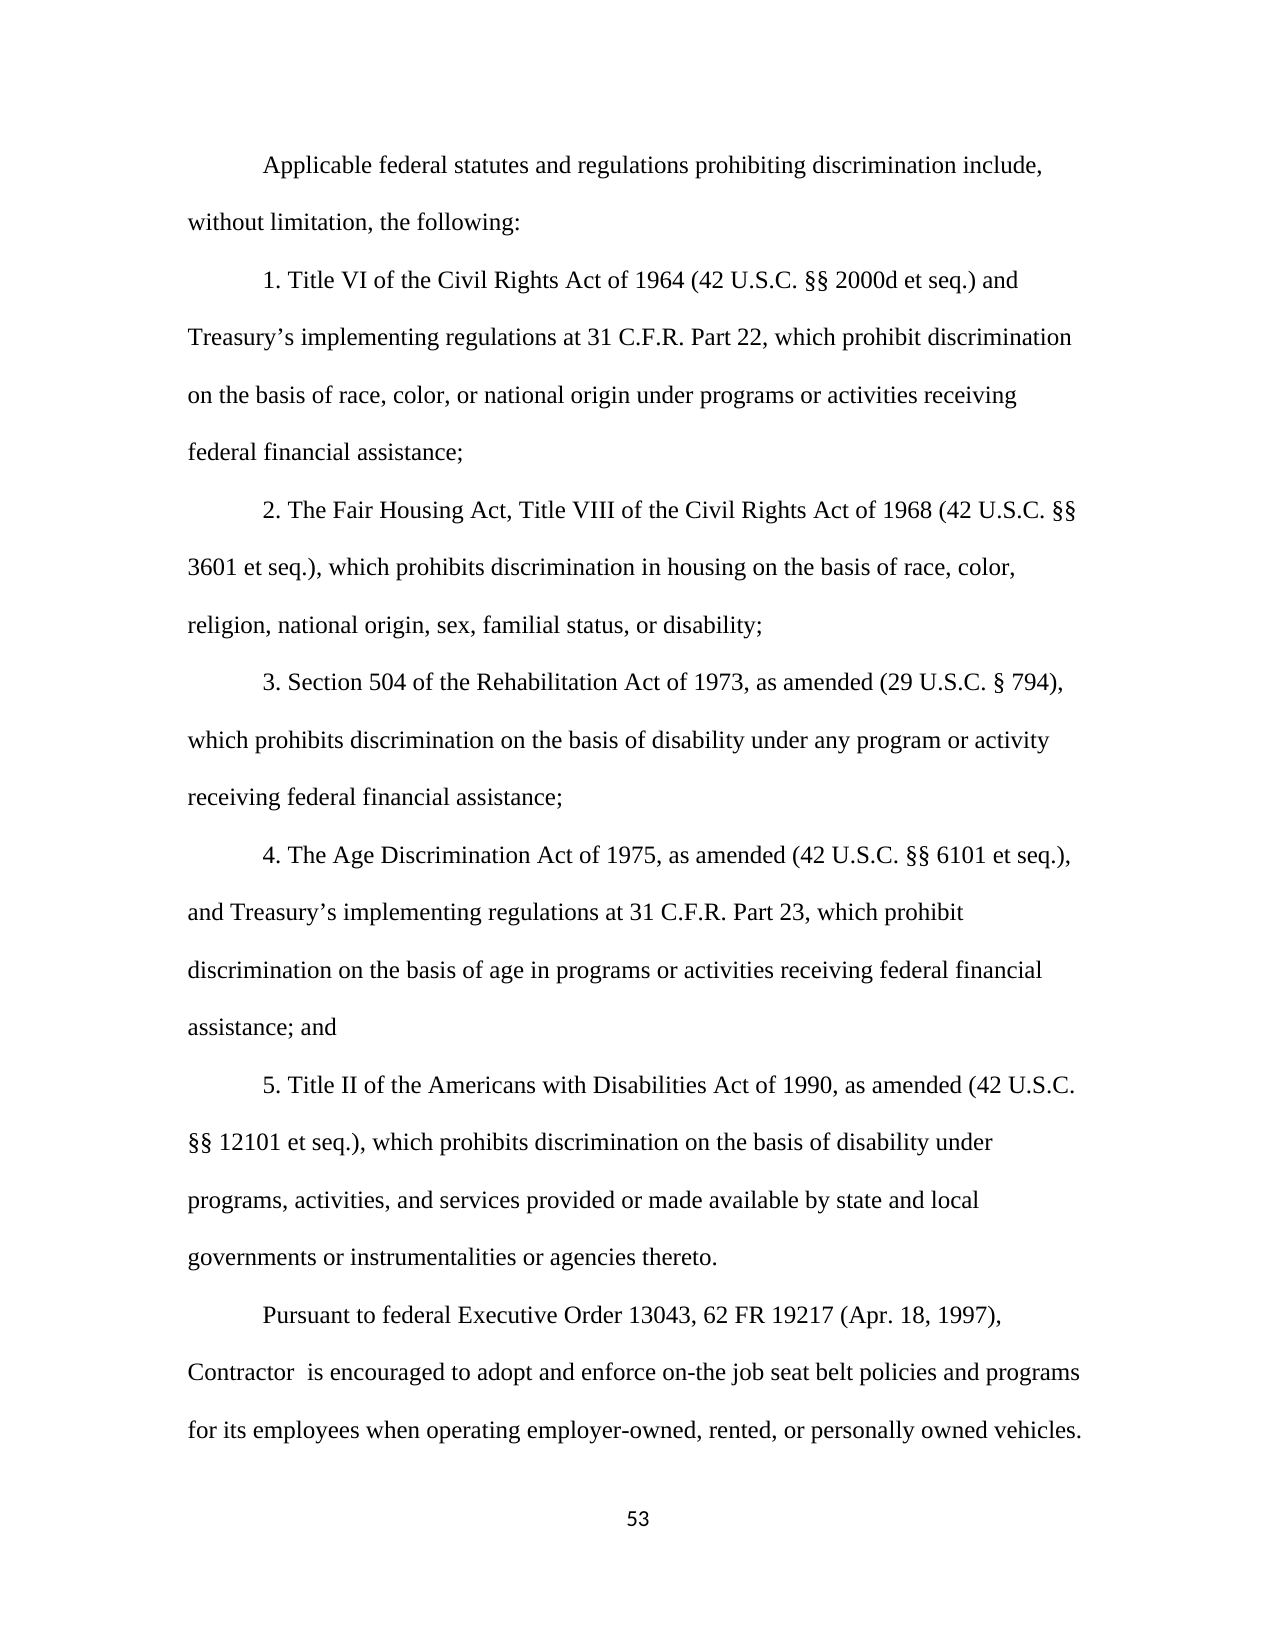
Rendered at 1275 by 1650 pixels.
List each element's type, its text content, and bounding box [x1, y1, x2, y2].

text Applicable federal statutes and regulations prohibiting discrimination include, without limitation, the following: [187, 150, 1087, 236]
text 1. Title VI of the Civil Rights Act of 1964 (42 U.S.C. §§ 2000d et seq.) and Treasury’s implementing regulations at 31 C.F.R. Part 22, which prohibit discrimination on the basis of race, color, or national origin under programs or activities receiving federal financial assistance; [187, 265, 1087, 466]
text 5. Title II of the Americans with Disabilities Act of 1990, as amended (42 U.S.C. §§ 12101 et seq.), which prohibits discrimination on the basis of disability under programs, activities, and services provided or made available by state and local governments or instrumentalities or agencies thereto. [187, 1070, 1087, 1271]
text 2. The Fair Housing Act, Title VIII of the Civil Rights Act of 1968 (42 U.S.C. §§ 3601 et seq.), which prohibits discrimination in housing on the basis of race, color, religion, national origin, sex, familial status, or disability; [187, 495, 1087, 639]
text 4. The Age Discrimination Act of 1975, as amended (42 U.S.C. §§ 6101 et seq.), and Treasury’s implementing regulations at 31 C.F.R. Part 23, which prohibit discrimination on the basis of age in programs or activities receiving federal financial assistance; and [187, 840, 1087, 1041]
text 3. Section 504 of the Rehabilitation Act of 1973, as amended (29 U.S.C. § 794), which prohibits discrimination on the basis of disability under any program or activity receiving federal financial assistance; [187, 667, 1087, 811]
text Pursuant to federal Executive Order 13043, 62 FR 19217 (Apr. 18, 1997), Contractor is encouraged to adopt and enforce on-the job seat belt policies and programs for its employees when operating employer-owned, rented, or personally owned vehicles. [187, 1300, 1087, 1444]
